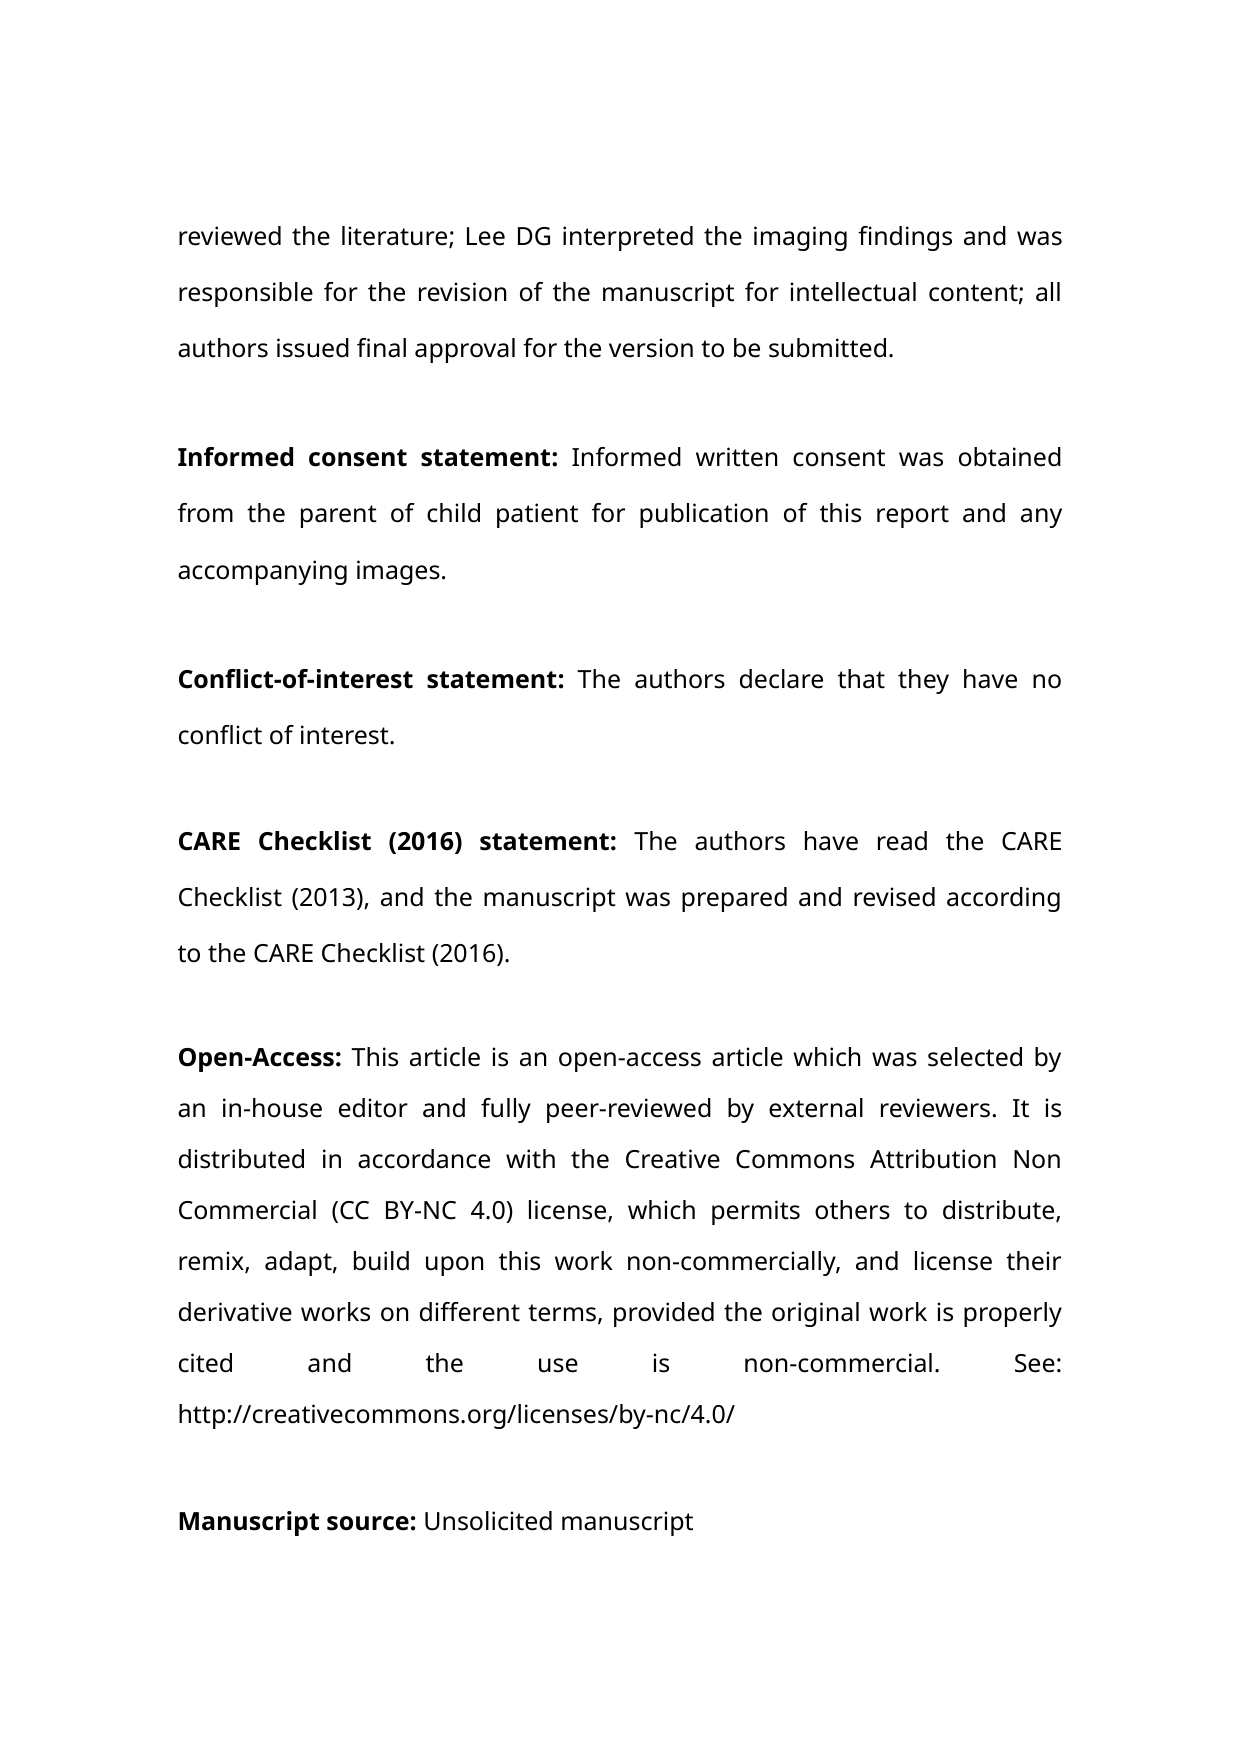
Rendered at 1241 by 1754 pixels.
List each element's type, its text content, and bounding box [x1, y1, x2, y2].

text CARE Checklist (2016) statement: The authors have read the CARE Checklist (2013), and the manuscript was prepared and revised according to the CARE Checklist (2016). [177, 821, 1063, 971]
text Manuscript source: Unsolicited manuscript [177, 1502, 1063, 1540]
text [177, 217, 1063, 367]
text Conflict-of-interest statement: The authors declare that they have no conflict of interest. [177, 660, 1063, 753]
text Informed consent statement: Informed written consent was obtained from the parent of child patient for publication of this report and any accompanying images. [177, 438, 1063, 588]
text Open-Access: This article is an open-access article which was selected by an in-house editor and fully peer-reviewed by external reviewers. It is distributed in accordance with the Creative Commons Attribution Non Commercial (CC BY-NC 4.0) license, which permits others to distribute, remix, adapt, build upon this work non-commercially, and license their derivative works on different terms, provided the original work is properly cited and the use is non-commercial. See: http://creativecommons.org/licenses/by-nc/4.0/ [177, 1039, 1063, 1431]
